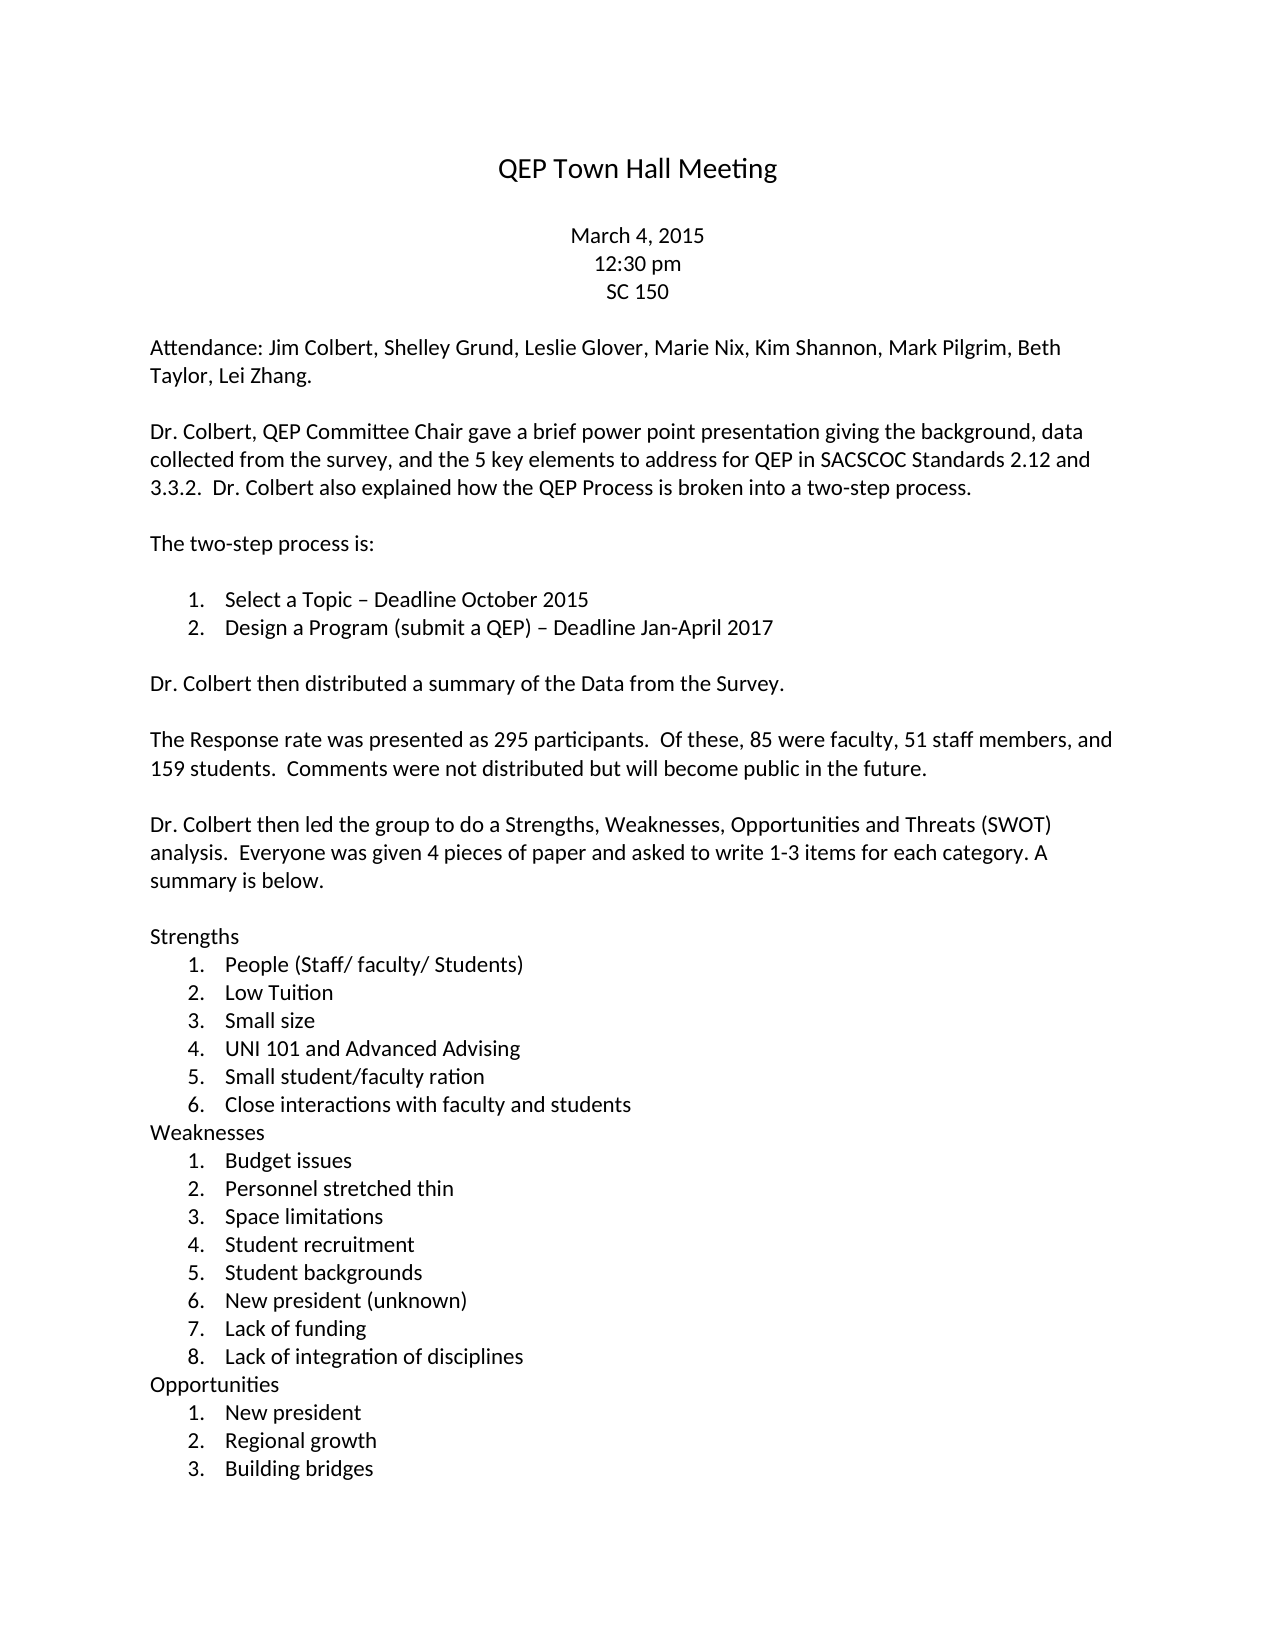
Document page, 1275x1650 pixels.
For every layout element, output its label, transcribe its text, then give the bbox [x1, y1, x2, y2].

list Building bridges [187, 1454, 1125, 1482]
list Personnel stretched thin [187, 1174, 1125, 1202]
list People (Staff/ faculty/ Students) [187, 950, 1125, 978]
list Lack of integration of disciplines [187, 1342, 1125, 1370]
text Opportunities [150, 1370, 1125, 1398]
text Dr. Colbert, QEP Committee Chair gave a brief power point presentation giving the background, data collected from the survey, and the 5 key elements to address for QEP in SACSCOC Standards 2.12 and 3.3.2. Dr. Colbert also explained how the QEP Process is broken into a two-step process. [150, 417, 1125, 501]
text SC 150 [150, 277, 1125, 305]
list Small size [187, 1006, 1125, 1034]
list New president [187, 1398, 1125, 1426]
text Weaknesses [150, 1118, 1125, 1146]
list Design a Program (submit a QEP) – Deadline Jan-April 2017 [187, 613, 1125, 642]
list Low Tuition [187, 978, 1125, 1006]
list Lack of funding [187, 1314, 1125, 1342]
list Select a Topic – Deadline October 2015 [187, 586, 1125, 613]
list Close interactions with faculty and students [187, 1090, 1125, 1118]
text The two-step process is: [150, 529, 1125, 557]
list Student recruitment [187, 1230, 1125, 1258]
text Dr. Colbert then led the group to do a Strengths, Weaknesses, Opportunities and Threats (SWOT) analysis. Everyone was given 4 pieces of paper and asked to write 1-3 items for each category. A summary is below. [150, 810, 1125, 894]
text March 4, 2015 [150, 221, 1125, 249]
list Student backgrounds [187, 1258, 1125, 1286]
text Dr. Colbert then distributed a summary of the Data from the Survey. [150, 669, 1125, 698]
text 12:30 pm [150, 249, 1125, 277]
text QEP Town Hall Meeting [150, 150, 1125, 186]
list UNI 101 and Advanced Advising [187, 1034, 1125, 1062]
list Space limitations [187, 1202, 1125, 1230]
list Regional growth [187, 1426, 1125, 1454]
list Small student/faculty ration [187, 1062, 1125, 1090]
list Budget issues [187, 1146, 1125, 1174]
text The Response rate was presented as 295 participants. Of these, 85 were faculty, 51 staff members, and 159 students. Comments were not distributed but will become public in the future. [150, 726, 1125, 782]
list New president (unknown) [187, 1286, 1125, 1314]
text Strengths [150, 922, 1125, 950]
text Attendance: Jim Colbert, Shelley Grund, Leslie Glover, Marie Nix, Kim Shannon, Mark Pilgrim, Beth Taylor, Lei Zhang. [150, 333, 1125, 389]
